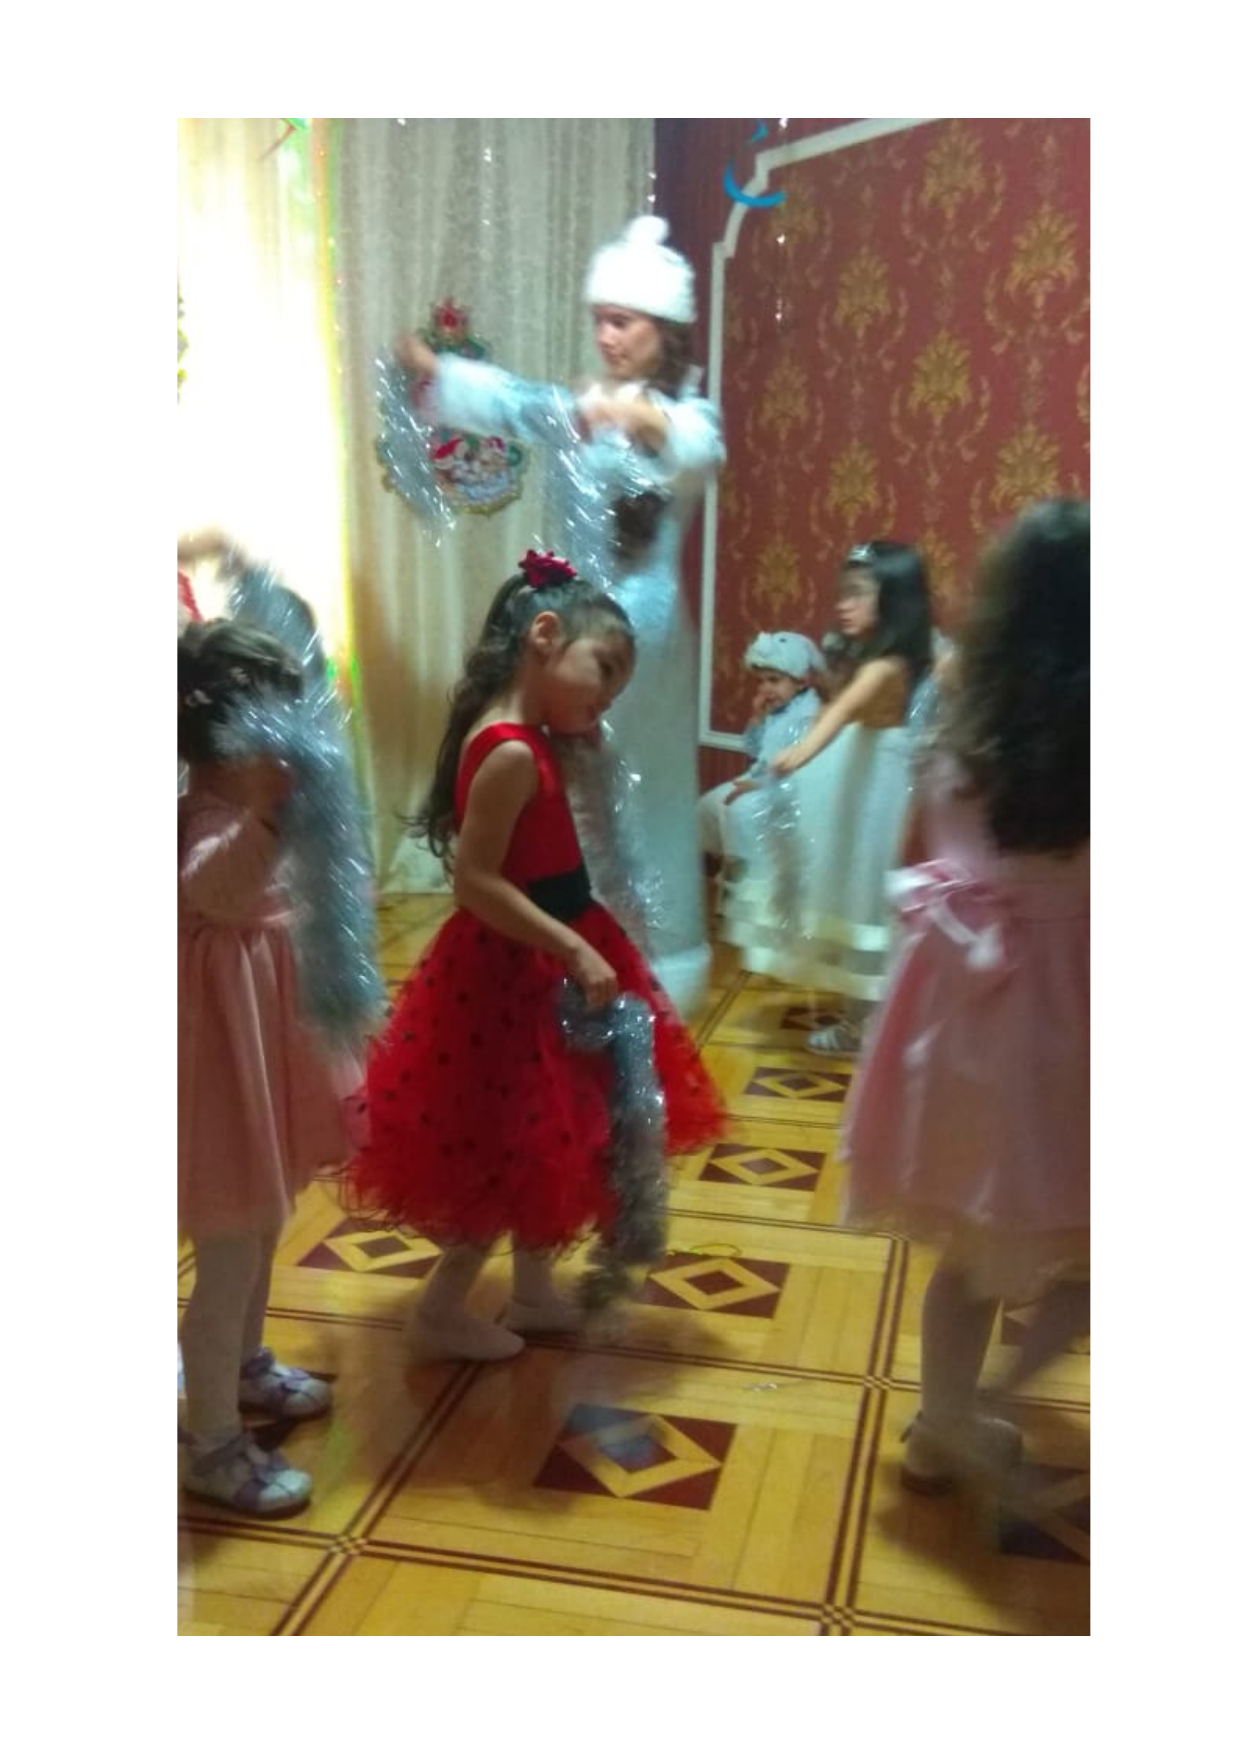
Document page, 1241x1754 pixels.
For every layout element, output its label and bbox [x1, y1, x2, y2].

picture [177, 118, 1091, 1636]
